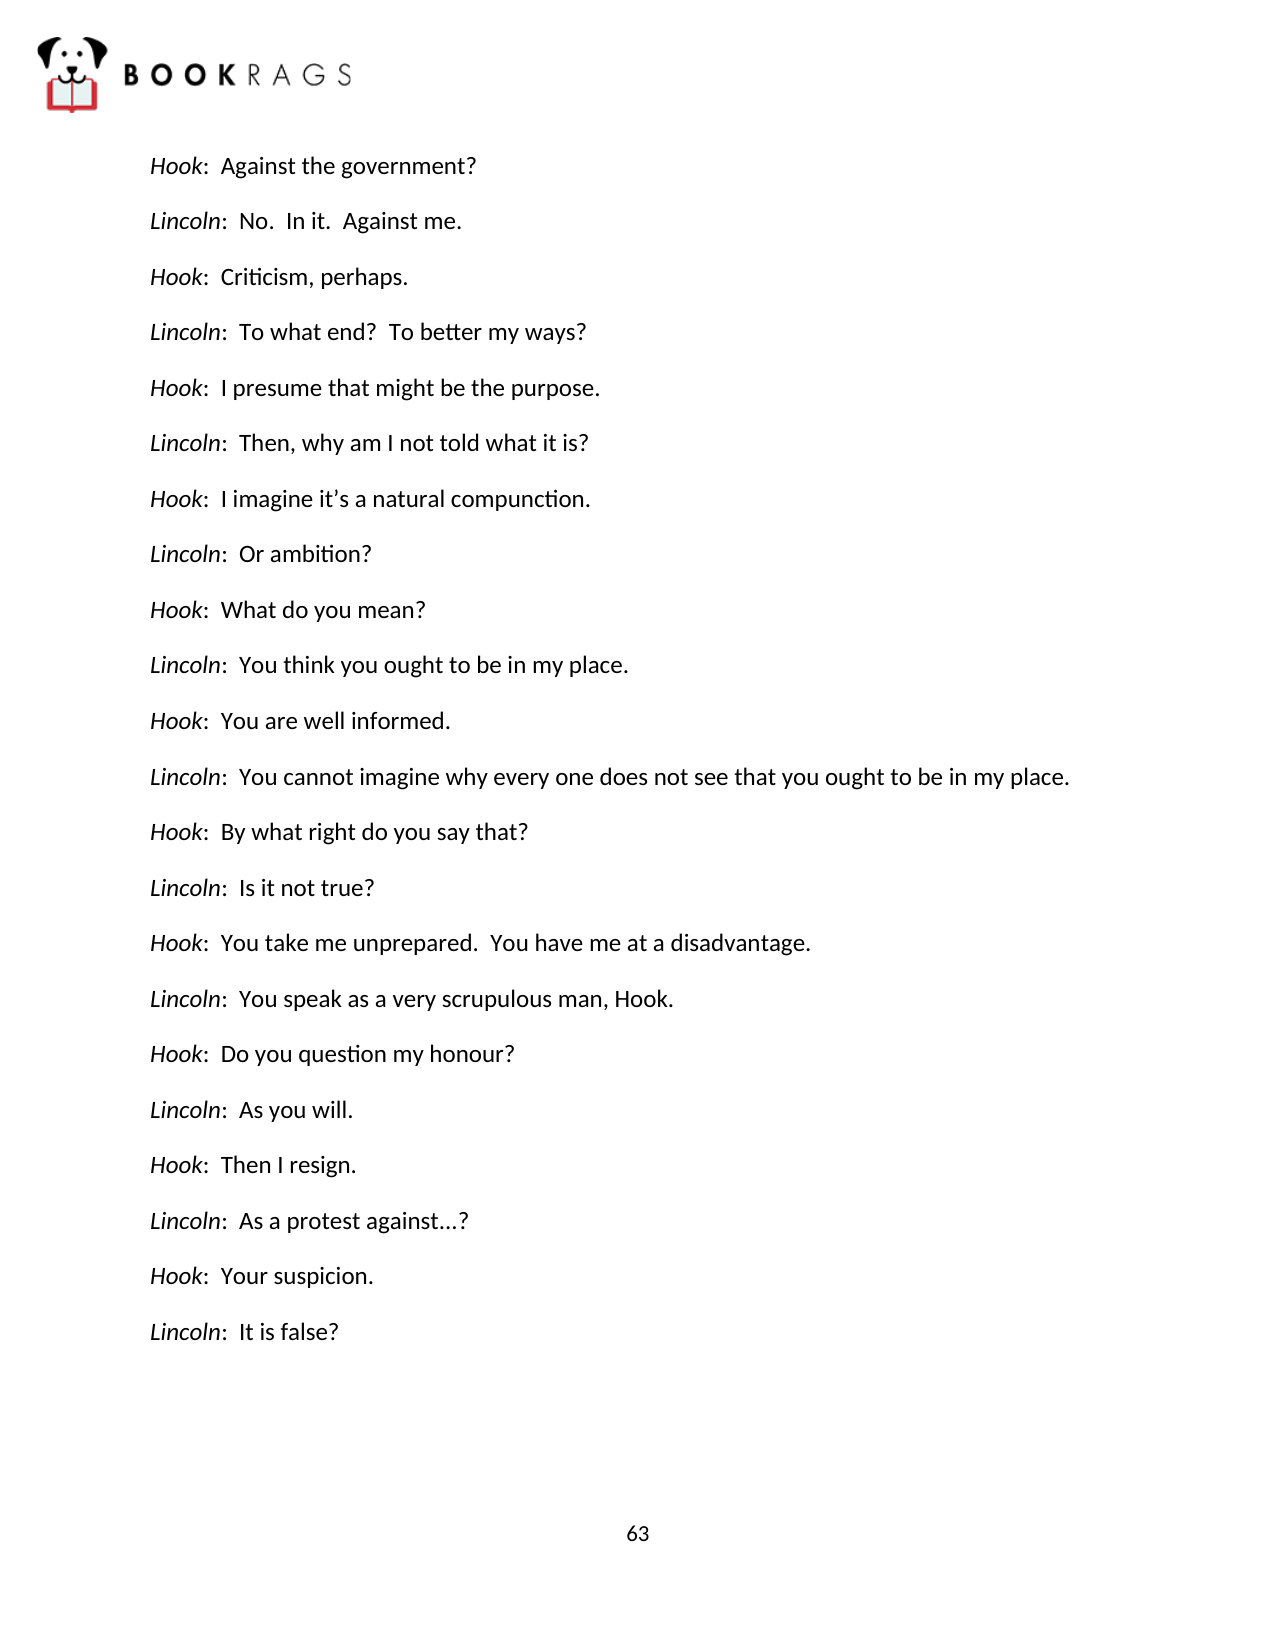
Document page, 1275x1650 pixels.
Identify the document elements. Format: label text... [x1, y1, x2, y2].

text Lincoln: You think you ought to be in my place. [150, 650, 1125, 680]
text Lincoln: As you will. [150, 1094, 1125, 1124]
text Hook: Then I resign. [150, 1149, 1125, 1180]
text Hook: By what right do you say that? [150, 816, 1125, 847]
text Hook: Your suspicion. [150, 1260, 1125, 1291]
text Lincoln: It is false? [150, 1316, 1125, 1346]
text Lincoln: To what end? To better my ways? [150, 317, 1125, 347]
text Lincoln: You speak as a very scrupulous man, Hook. [150, 983, 1125, 1013]
text Hook: Criticism, perhaps. [150, 261, 1125, 292]
text Hook: You take me unprepared. You have me at a disadvantage. [150, 927, 1125, 958]
text Hook: Do you question my honour? [150, 1038, 1125, 1069]
text Hook: I imagine it’s a natural compunction. [150, 483, 1125, 514]
text Lincoln: Or ambition? [150, 539, 1125, 569]
picture [37, 37, 351, 113]
text Hook: Against the government? [150, 150, 1125, 181]
text Lincoln: No. In it. Against me. [150, 206, 1125, 236]
text Lincoln: Is it not true? [150, 872, 1125, 902]
text Hook: What do you mean? [150, 594, 1125, 625]
text Lincoln: As a protest against...? [150, 1205, 1125, 1235]
text Lincoln: Then, why am I not told what it is? [150, 428, 1125, 458]
text Hook: You are well informed. [150, 705, 1125, 736]
text Hook: I presume that might be the purpose. [150, 372, 1125, 403]
text Lincoln: You cannot imagine why every one does not see that you ought to be in my place. [150, 761, 1125, 791]
